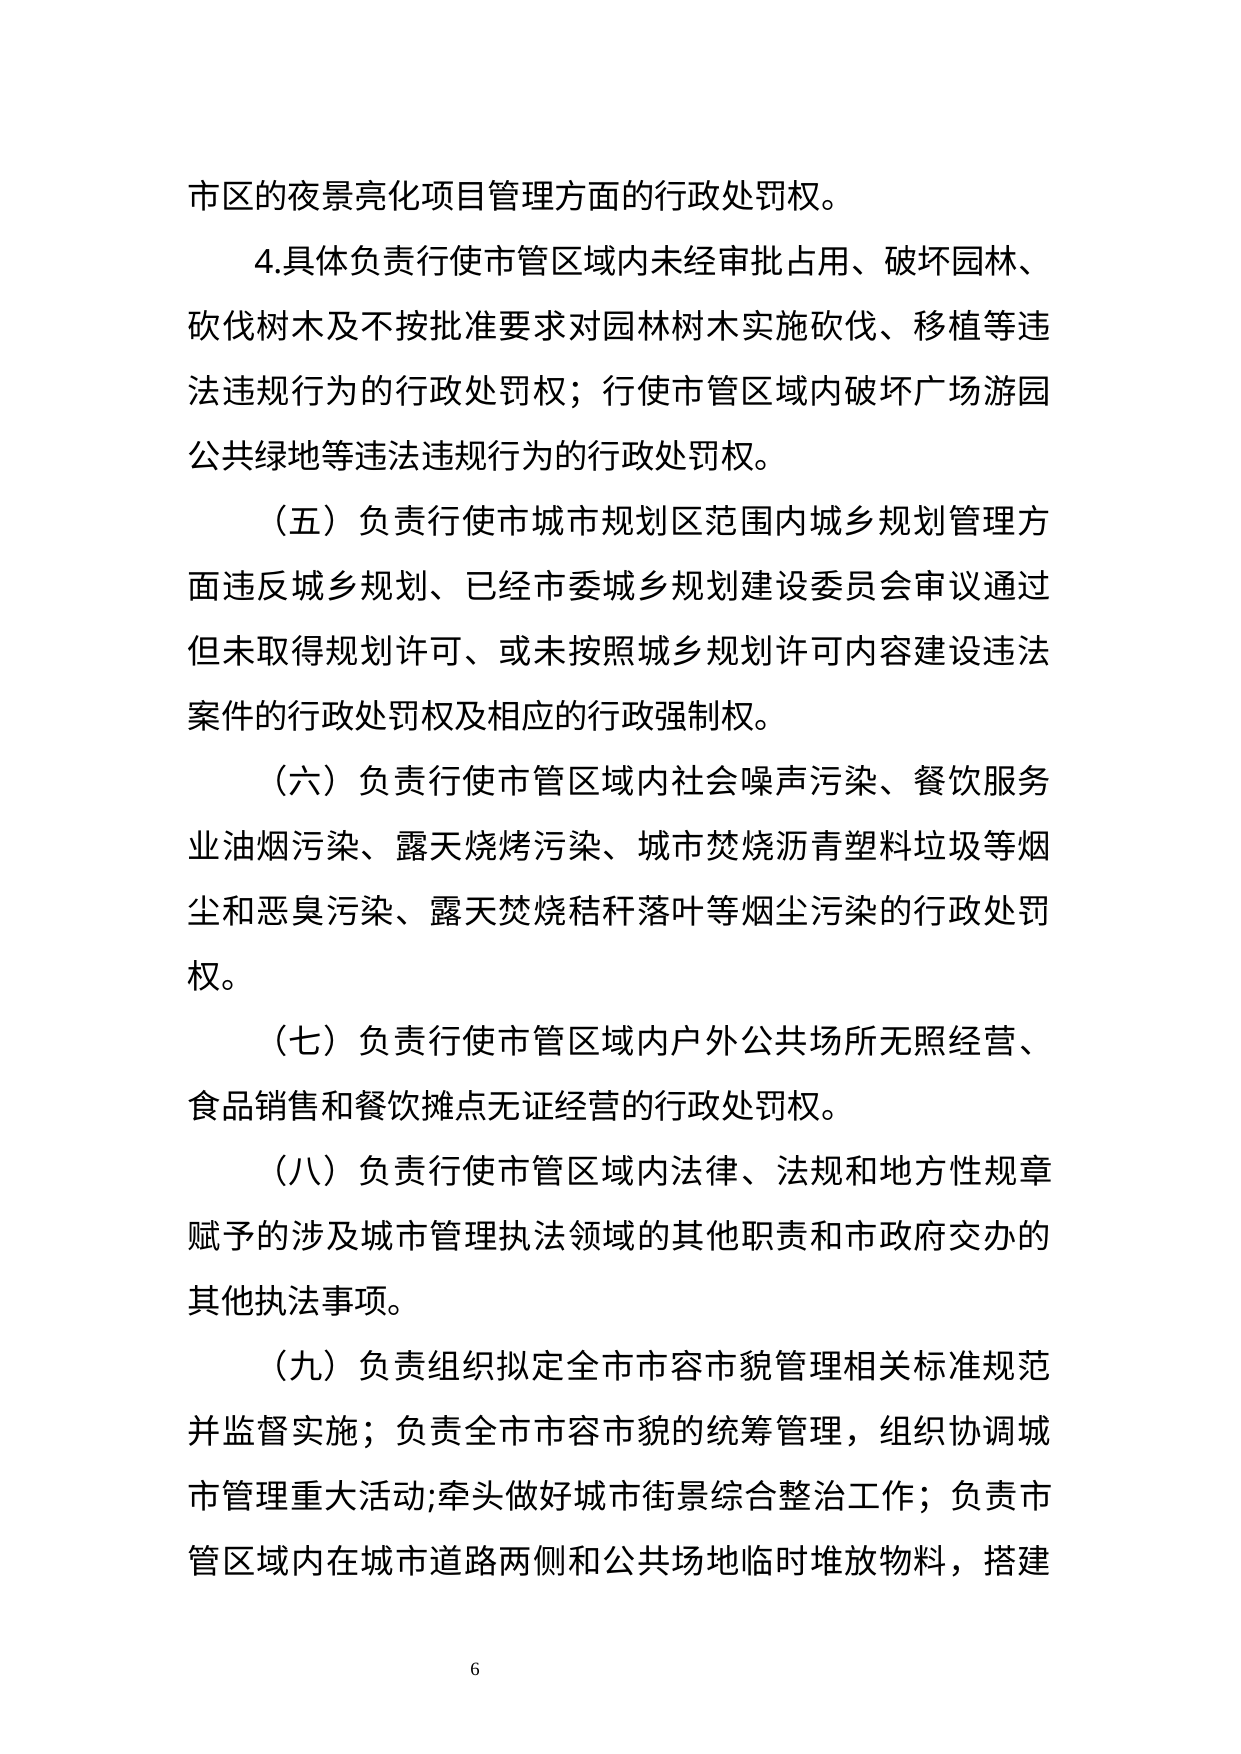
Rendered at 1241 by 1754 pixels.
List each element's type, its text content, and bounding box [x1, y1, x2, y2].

text （六）负责行使市管区域内社会噪声污染、餐饮服务业油烟污染、露天烧烤污染、城市焚烧沥青塑料垃圾等烟尘和恶臭污染、露天焚烧秸秆落叶等烟尘污染的行政处罚权。 [187, 747, 1053, 1007]
text （七）负责行使市管区域内户外公共场所无照经营、食品销售和餐饮摊点无证经营的行政处罚权。 [187, 1007, 1053, 1137]
text （五）负责行使市城市规划区范围内城乡规划管理方面违反城乡规划、已经市委城乡规划建设委员会审议通过但未取得规划许可、或未按照城乡规划许可内容建设违法案件的行政处罚权及相应的行政强制权。 [187, 487, 1053, 747]
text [187, 1332, 1053, 1592]
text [187, 162, 1053, 227]
text 4.具体负责行使市管区域内未经审批占用、破坏园林、砍伐树木及不按批准要求对园林树木实施砍伐、移植等违法违规行为的行政处罚权；行使市管区域内破坏广场游园、公共绿地等违法违规行为的行政处罚权。 [187, 227, 1053, 487]
text （八）负责行使市管区域内法律、法规和地方性规章赋予的涉及城市管理执法领域的其他职责和市政府交办的其他执法事项。 [187, 1137, 1053, 1332]
